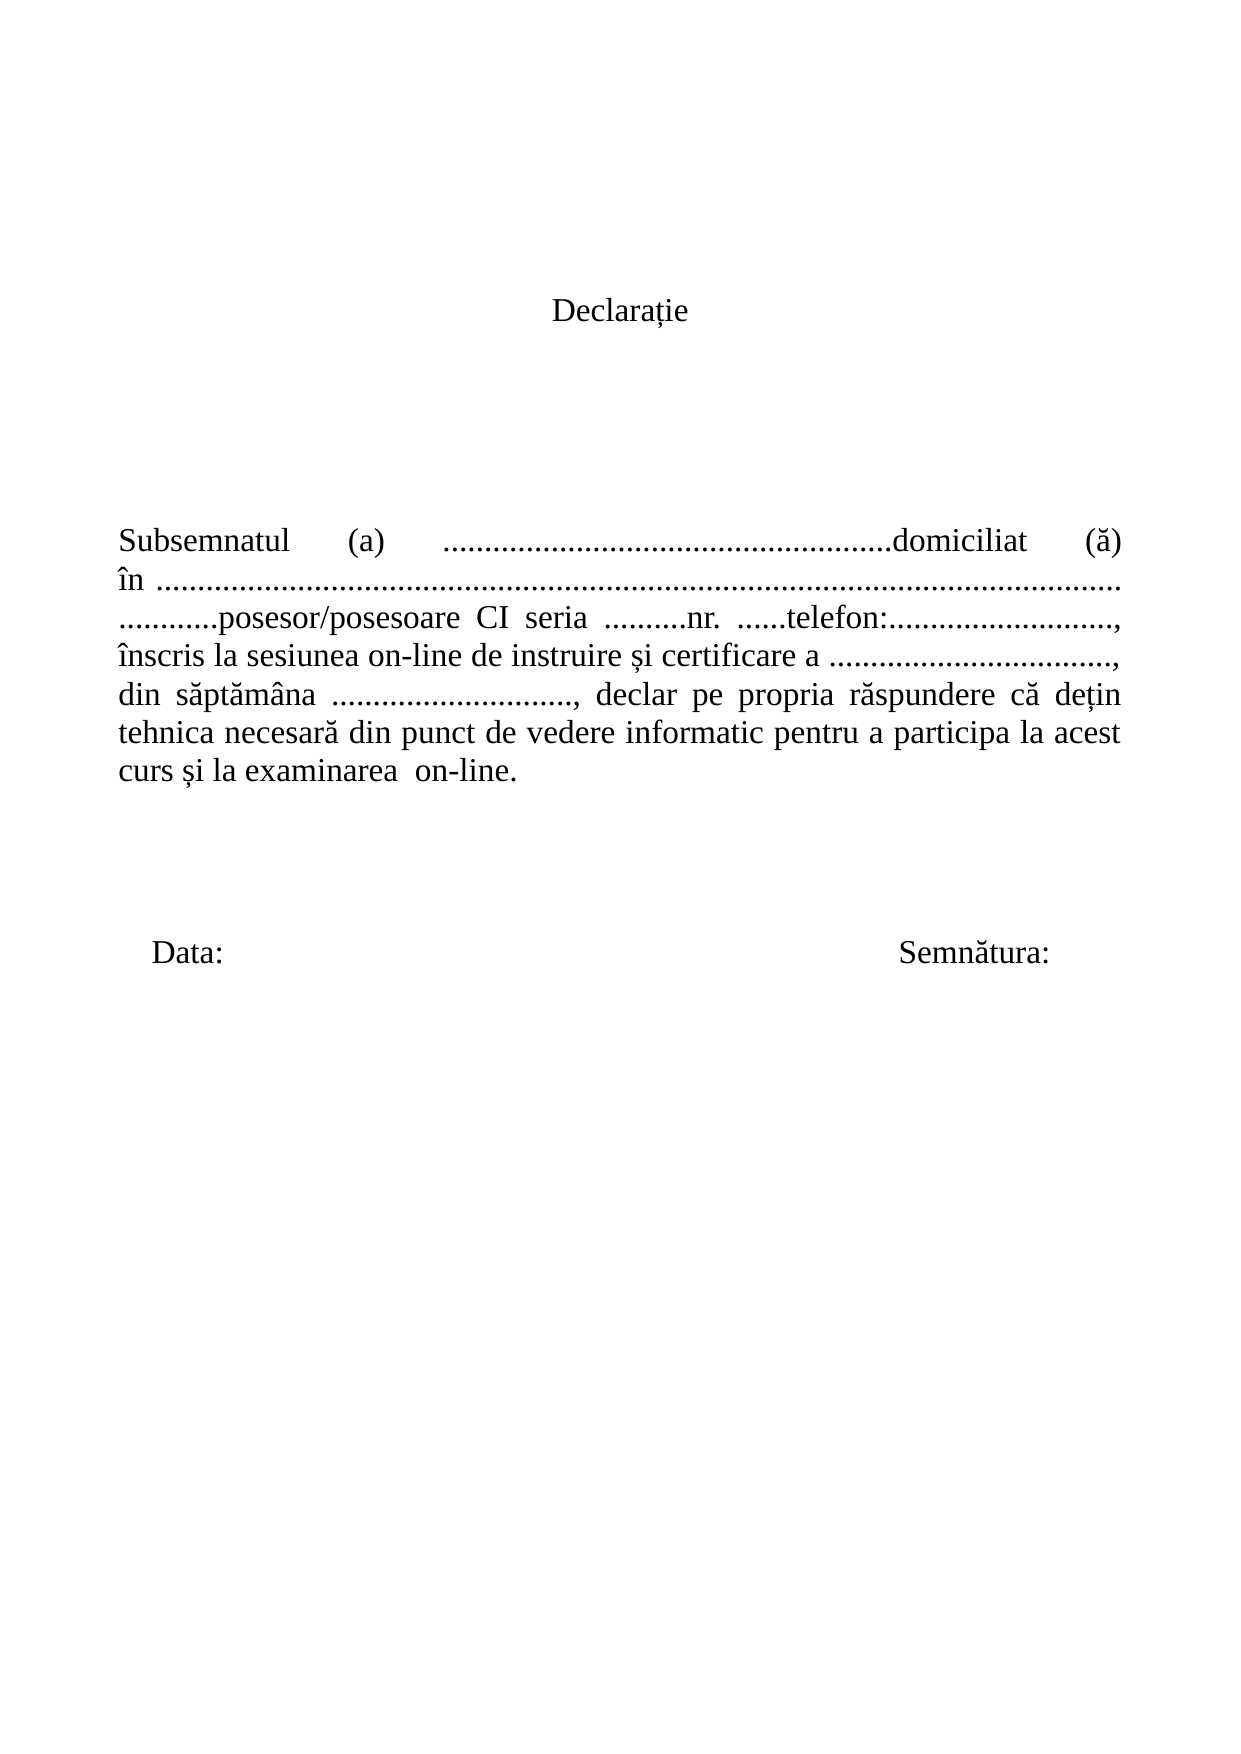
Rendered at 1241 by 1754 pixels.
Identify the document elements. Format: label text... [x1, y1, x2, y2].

text Data: Semnătura: [118, 933, 1122, 971]
text Subsemnatul (a) ......................................................domiciliat (ă) în ................................................................................................................................posesor/posesoare CI seria ..........nr. ......telefon:..........................., înscris la sesiunea on-line de instruire și certificare a .................................., din săptămâna ............................., declar pe propria răspundere că dețin tehnica necesară din punct de vedere informatic pentru a participa la acest curs și la examinarea on-line. [118, 521, 1122, 789]
text Declarație [118, 291, 1122, 329]
